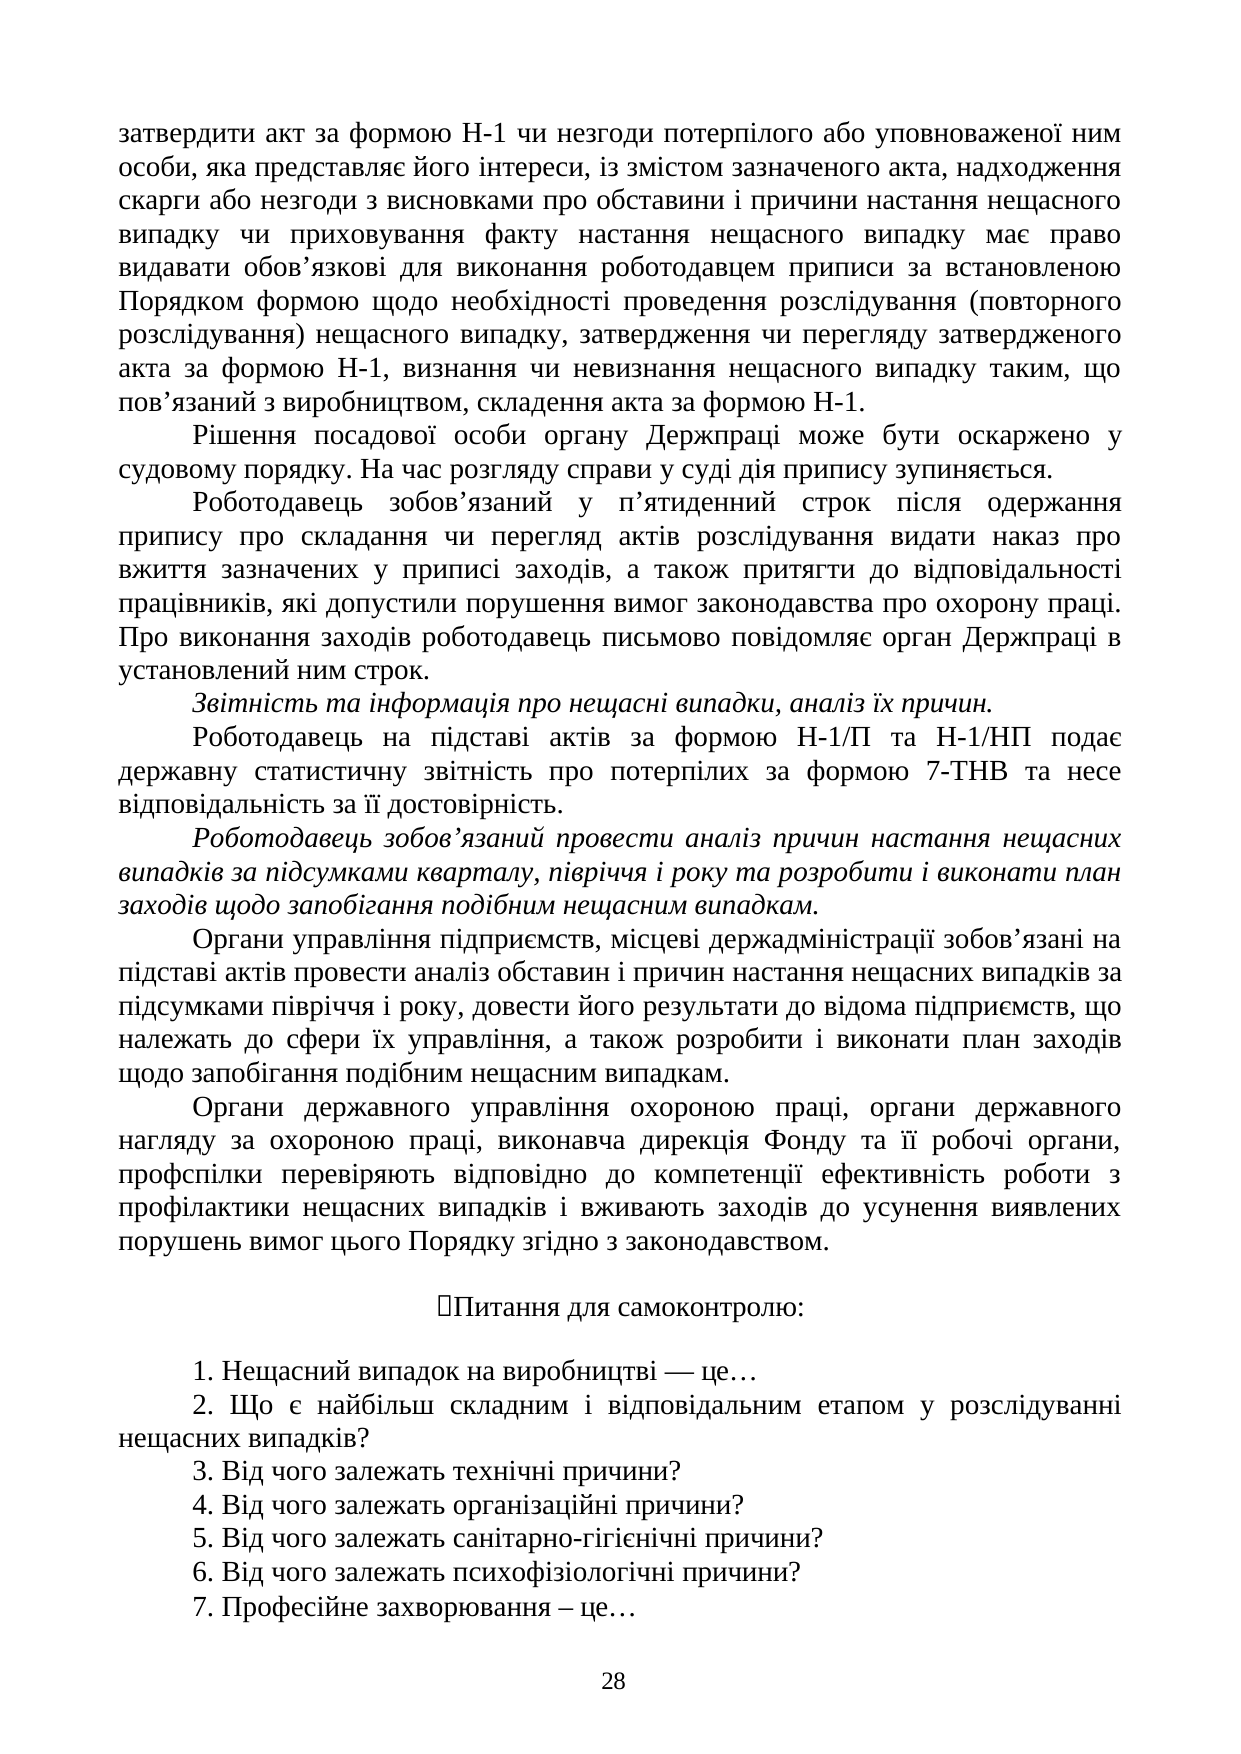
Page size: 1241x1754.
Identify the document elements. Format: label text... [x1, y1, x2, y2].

text Роботодавець на підставі актів за формою Н-1/П та Н-1/НП подає державну статистичну звітність про потерпілих за формою 7-ТНВ та несе відповідальність за її достовірність. [118, 719, 1123, 820]
text Роботодавець зобов’язаний у п’ятиденний строк після одержання припису про складання чи перегляд актів розслідування видати наказ про вжиття зазначених у приписі заходів, а також притягти до відповідальності працівників, які допустили порушення вимог законодавства про охорону праці. Про виконання заходів роботодавець письмово повідомляє орган Держпраці в установлений ним строк. [118, 484, 1123, 686]
list Від чого залежать санітарно-гігієнічні причини? [192, 1521, 1190, 1554]
list Від чого залежать психофізіологічні причини? [192, 1554, 1190, 1588]
text Роботодавець зобов’язаний провести аналіз причин настання нещасних випадків за підсумками кварталу, півріччя і року та розробити і виконати план заходів щодо запобігання подібним нещасним випадкам. [118, 820, 1122, 921]
text Питання для самоконтролю: [302, 1285, 938, 1324]
text Органи управління підприємств, місцеві держадміністрації зобов’язані на підставі актів провести аналіз обставин і причин настання нещасних випадків за підсумками півріччя і року, довести його результати до відома підприємств, що належать до сфери їх управління, а також розробити і виконати план заходів щодо запобігання подібним нещасним випадкам. [118, 921, 1122, 1088]
text Рішення посадової особи органу Держпраці може бути оскаржено у судовому порядку. На час розгляду справи у суді дія припису зупиняється. [118, 417, 1123, 484]
text Органи державного управління охороною праці, органи державного нагляду за охороною праці, виконавча дирекція Фонду та її робочі органи, профспілки перевіряють відповідно до компетенції ефективність роботи з профілактики нещасних випадків і вживають заходів до усунення виявлених порушень вимог цього Порядку згідно з законодавством. [118, 1089, 1122, 1256]
list Що є найбільш складним і відповідальним етапом у розслідуванні нещасних випадків? [118, 1387, 1122, 1454]
list Від чого залежать технічні причини? [192, 1454, 1190, 1487]
list Професійне захворювання – це… [192, 1589, 1190, 1622]
list Від чого залежать організаційні причини? [192, 1487, 1190, 1521]
text Звітність та інформація про нещасні випадки, аналіз їх причин. [192, 686, 1190, 719]
text затвердити акт за формою Н-1 чи незгоди потерпілого або уповноваженої ним особи, яка представляє його інтереси, із змістом зазначеного акта, надходження скарги або незгоди з висновками про обставини і причини настання нещасного випадку чи приховування факту настання нещасного випадку має право видавати обов’язкові для виконання роботодавцем приписи за встановленою Порядком формою щодо необхідності проведення розслідування (повторного розслідування) нещасного випадку, затвердження чи перегляду затвердженого акта за формою Н-1, визнання чи невизнання нещасного випадку таким, що пов’язаний з виробництвом, складення акта за формою Н-1. [118, 115, 1122, 417]
list Нещасний випадок на виробництві — це… [192, 1353, 1190, 1387]
